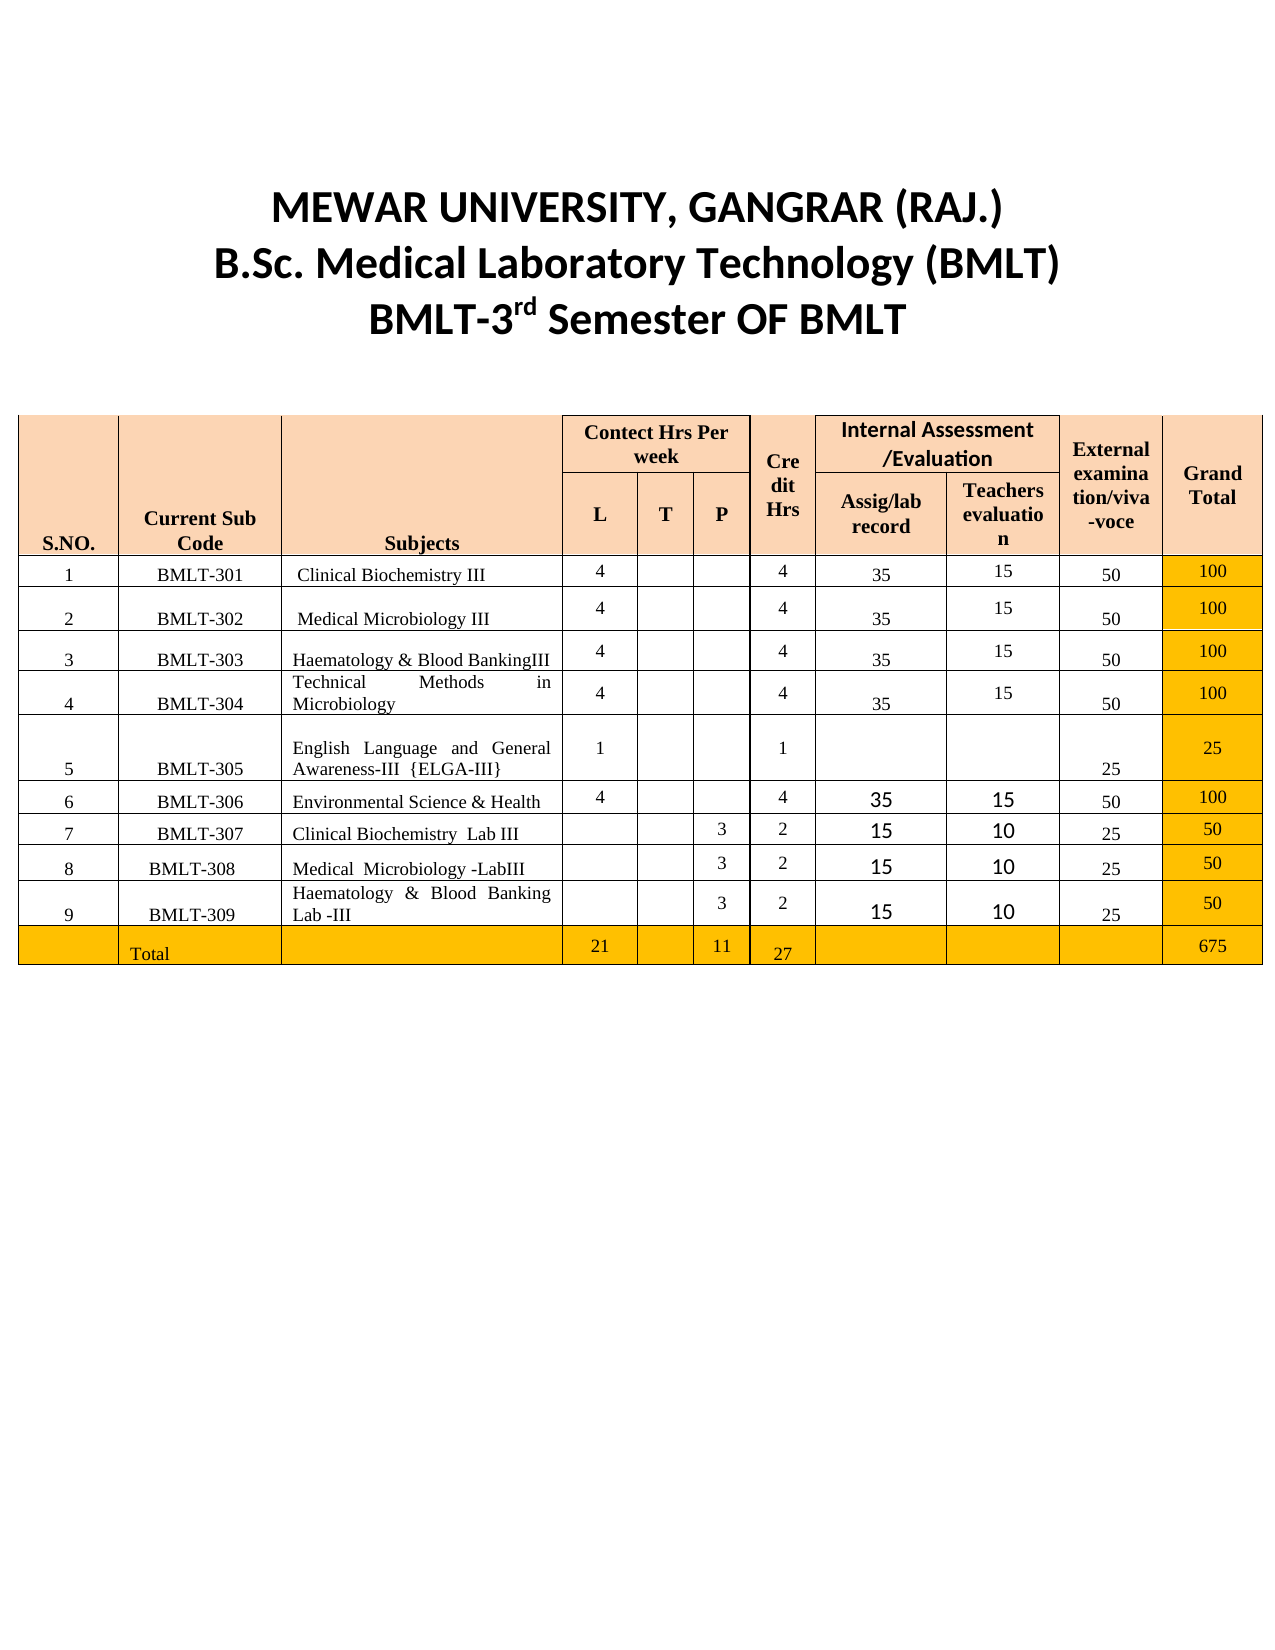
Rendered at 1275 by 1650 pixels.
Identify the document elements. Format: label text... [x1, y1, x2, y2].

table_cell 15 [947, 587, 1059, 629]
table_cell [816, 715, 946, 780]
table_cell T [638, 473, 693, 554]
table_cell BMLT-307 [119, 814, 281, 844]
table_cell Clinical Biochemistry Lab III [282, 814, 562, 844]
table_cell 21 [563, 926, 637, 964]
table_cell 2 [751, 881, 815, 925]
table_cell [563, 814, 637, 844]
table_cell 50 [1163, 881, 1262, 925]
table_cell Teachers evaluation [947, 473, 1059, 554]
table_cell 35 [816, 781, 946, 813]
table_cell 4 [563, 556, 637, 586]
table_cell 1 [19, 556, 118, 586]
table_header Current Sub Code [119, 415, 281, 554]
table_cell [638, 715, 693, 780]
text BMLT-3rd Semester OF BMLT [150, 290, 1125, 346]
table_cell 2 [751, 814, 815, 844]
table_cell Environmental Science & Health [282, 781, 562, 813]
table_cell [638, 926, 693, 964]
table_header Internal Assessment /Evaluation [816, 416, 1059, 472]
table_cell Medical Microbiology -LabIII [282, 845, 562, 880]
table_cell 15 [816, 814, 946, 844]
table_cell [19, 926, 118, 964]
table_cell 25 [1060, 881, 1162, 925]
table_cell 4 [751, 781, 815, 813]
table_cell 25 [1060, 814, 1162, 844]
table_cell 100 [1163, 631, 1262, 670]
table_cell [694, 556, 749, 586]
table_cell 15 [816, 881, 946, 925]
table_cell 50 [1060, 587, 1162, 629]
table_cell Technical Methods in Microbiology [282, 671, 562, 714]
table_cell BMLT-304 [119, 671, 281, 714]
table_cell 9 [19, 881, 118, 925]
table_cell [638, 671, 693, 714]
table_cell [563, 845, 637, 880]
table_cell [816, 926, 946, 964]
table_cell [694, 715, 749, 780]
table_cell 100 [1163, 671, 1262, 714]
table_cell BMLT-308 [119, 845, 281, 880]
table_cell P [694, 473, 749, 554]
table_cell 50 [1060, 631, 1162, 670]
table_cell 35 [816, 631, 946, 670]
table_cell 4 [563, 781, 637, 813]
table_cell [282, 926, 562, 964]
table_cell 25 [1060, 845, 1162, 880]
table_header Credit Hrs [751, 415, 815, 554]
table_cell 50 [1060, 781, 1162, 813]
table_cell Clinical Biochemistry III [282, 556, 562, 586]
table_cell BMLT-301 [119, 556, 281, 586]
table_cell 4 [563, 671, 637, 714]
table_header Subjects [282, 415, 562, 554]
table_cell 50 [1163, 845, 1262, 880]
table_header Grand Total [1163, 415, 1262, 554]
table_cell 50 [1163, 814, 1262, 844]
table_cell 10 [947, 881, 1059, 925]
table_cell 15 [947, 671, 1059, 714]
table_cell 35 [816, 556, 946, 586]
table_cell Assig/lab record [816, 473, 946, 554]
table_cell [947, 926, 1059, 964]
table_cell 4 [751, 631, 815, 670]
table_cell [638, 631, 693, 670]
table_cell 3 [694, 845, 749, 880]
table_cell 3 [19, 631, 118, 670]
table_cell 4 [563, 631, 637, 670]
text B.Sc. Medical Laboratory Technology (BMLT) [150, 234, 1125, 290]
table_header External examination/viva-voce [1060, 415, 1162, 554]
table_cell BMLT-306 [119, 781, 281, 813]
table_cell 50 [1060, 556, 1162, 586]
table_cell 5 [19, 715, 118, 780]
table_cell [638, 814, 693, 844]
table_cell 675 [1163, 926, 1262, 964]
table_cell [638, 845, 693, 880]
table_cell 1 [563, 715, 637, 780]
table_cell [638, 587, 693, 629]
table_cell [694, 631, 749, 670]
table_cell L [563, 473, 637, 554]
table_cell 2 [19, 587, 118, 629]
table_cell 100 [1163, 556, 1262, 586]
table_cell [563, 881, 637, 925]
table_cell Haematology & Blood BankingIII [282, 631, 562, 670]
table_cell BMLT-303 [119, 631, 281, 670]
table_cell 15 [947, 631, 1059, 670]
table_cell 7 [19, 814, 118, 844]
table_cell English Language and General Awareness-III {ELGA-III} [282, 715, 562, 780]
table_cell 1 [751, 715, 815, 780]
table_cell BMLT-309 [119, 881, 281, 925]
table_cell 8 [19, 845, 118, 880]
table_cell 15 [947, 556, 1059, 586]
table_cell 35 [816, 671, 946, 714]
table_cell 15 [947, 781, 1059, 813]
table_cell 15 [816, 845, 946, 880]
table_cell [694, 671, 749, 714]
table_cell 27 [751, 926, 815, 964]
table_cell 2 [751, 845, 815, 880]
table_cell 4 [19, 671, 118, 714]
table_cell 6 [19, 781, 118, 813]
table_cell 50 [1060, 671, 1162, 714]
table_cell [638, 556, 693, 586]
table_cell 4 [751, 556, 815, 586]
table_header Contect Hrs Per week [563, 416, 749, 472]
table_cell BMLT-302 [119, 587, 281, 629]
table_cell 100 [1163, 587, 1262, 629]
table_cell 3 [694, 814, 749, 844]
table_cell Medical Microbiology III [282, 587, 562, 629]
table_cell [947, 715, 1059, 780]
table_cell 11 [694, 926, 749, 964]
table_cell 10 [947, 845, 1059, 880]
table_cell [638, 881, 693, 925]
table_cell [694, 781, 749, 813]
table_cell BMLT-305 [119, 715, 281, 780]
table_cell 35 [816, 587, 946, 629]
table_cell 100 [1163, 781, 1262, 813]
table_cell Haematology & Blood Banking Lab -III [282, 881, 562, 925]
table_cell [694, 587, 749, 629]
table_cell 4 [751, 671, 815, 714]
table_cell [638, 781, 693, 813]
table_cell 4 [563, 587, 637, 629]
table_cell 3 [694, 881, 749, 925]
text MEWAR UNIVERSITY, GANGRAR (RAJ.) [150, 178, 1125, 234]
table_cell 4 [751, 587, 815, 629]
table_cell 10 [947, 814, 1059, 844]
table_cell 25 [1163, 715, 1262, 780]
table_cell 25 [1060, 715, 1162, 780]
table_cell Total [119, 926, 281, 964]
table_header S.NO. [19, 415, 118, 554]
table_cell [1060, 926, 1162, 964]
